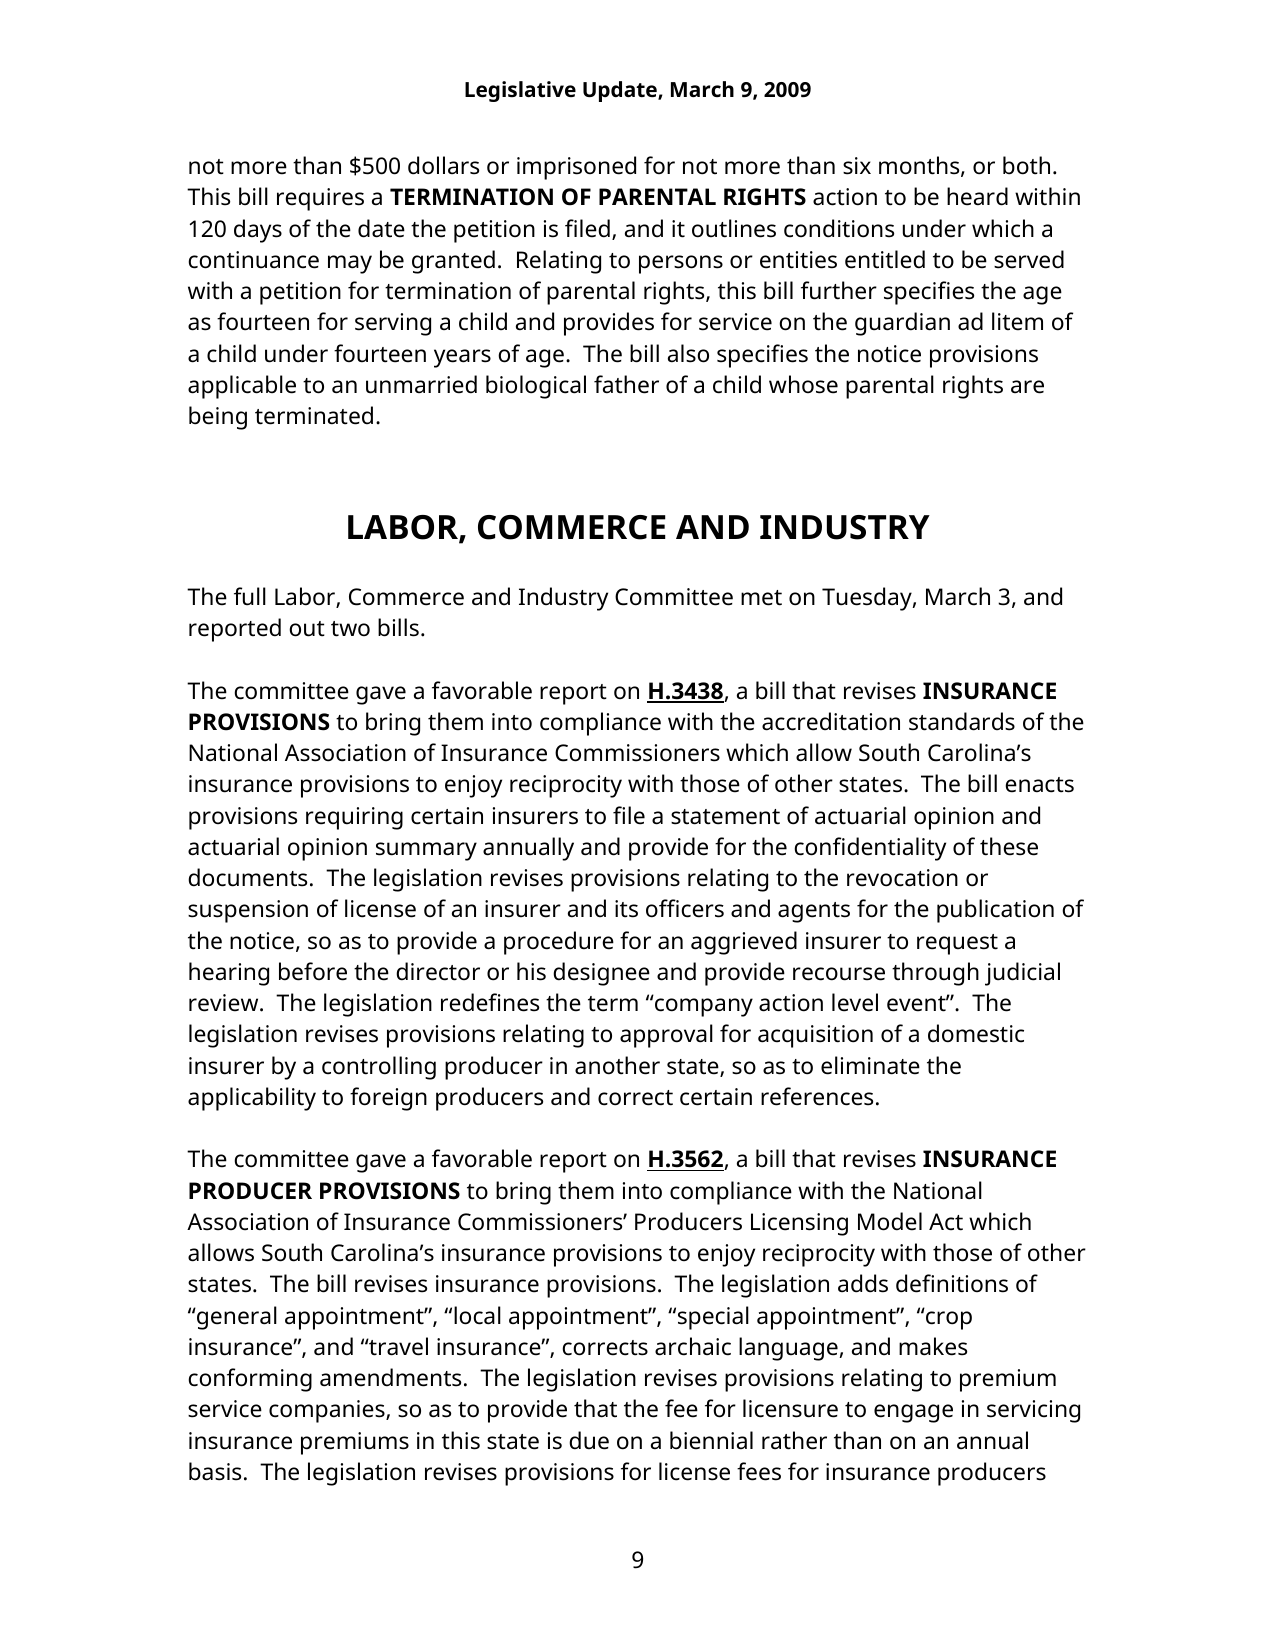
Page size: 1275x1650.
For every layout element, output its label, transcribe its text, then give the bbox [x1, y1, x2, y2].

text The full Labor, Commerce and Industry Committee met on Tuesday, March 3, and reported out two bills. [187, 581, 1087, 643]
text The committee gave a favorable report on H.3438, a bill that revises INSURANCE PROVISIONS to bring them into compliance with the accreditation standards of the National Association of Insurance Commissioners which allow South Carolina’s insurance provisions to enjoy reciprocity with those of other states. The bill enacts provisions requiring certain insurers to file a statement of actuarial opinion and actuarial opinion summary annually and provide for the confidentiality of these documents. The legislation revises provisions relating to the revocation or suspension of license of an insurer and its officers and agents for the publication of the notice, so as to provide a procedure for an aggrieved insurer to request a hearing before the director or his designee and provide recourse through judicial review. The legislation redefines the term “company action level event”. The legislation revises provisions relating to approval for acquisition of a domestic insurer by a controlling producer in another state, so as to eliminate the applicability to foreign producers and correct certain references. [187, 674, 1087, 1112]
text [187, 1143, 1087, 1487]
text LABOR, COMMERCE AND INDUSTRY [187, 504, 1087, 549]
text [187, 150, 1087, 431]
